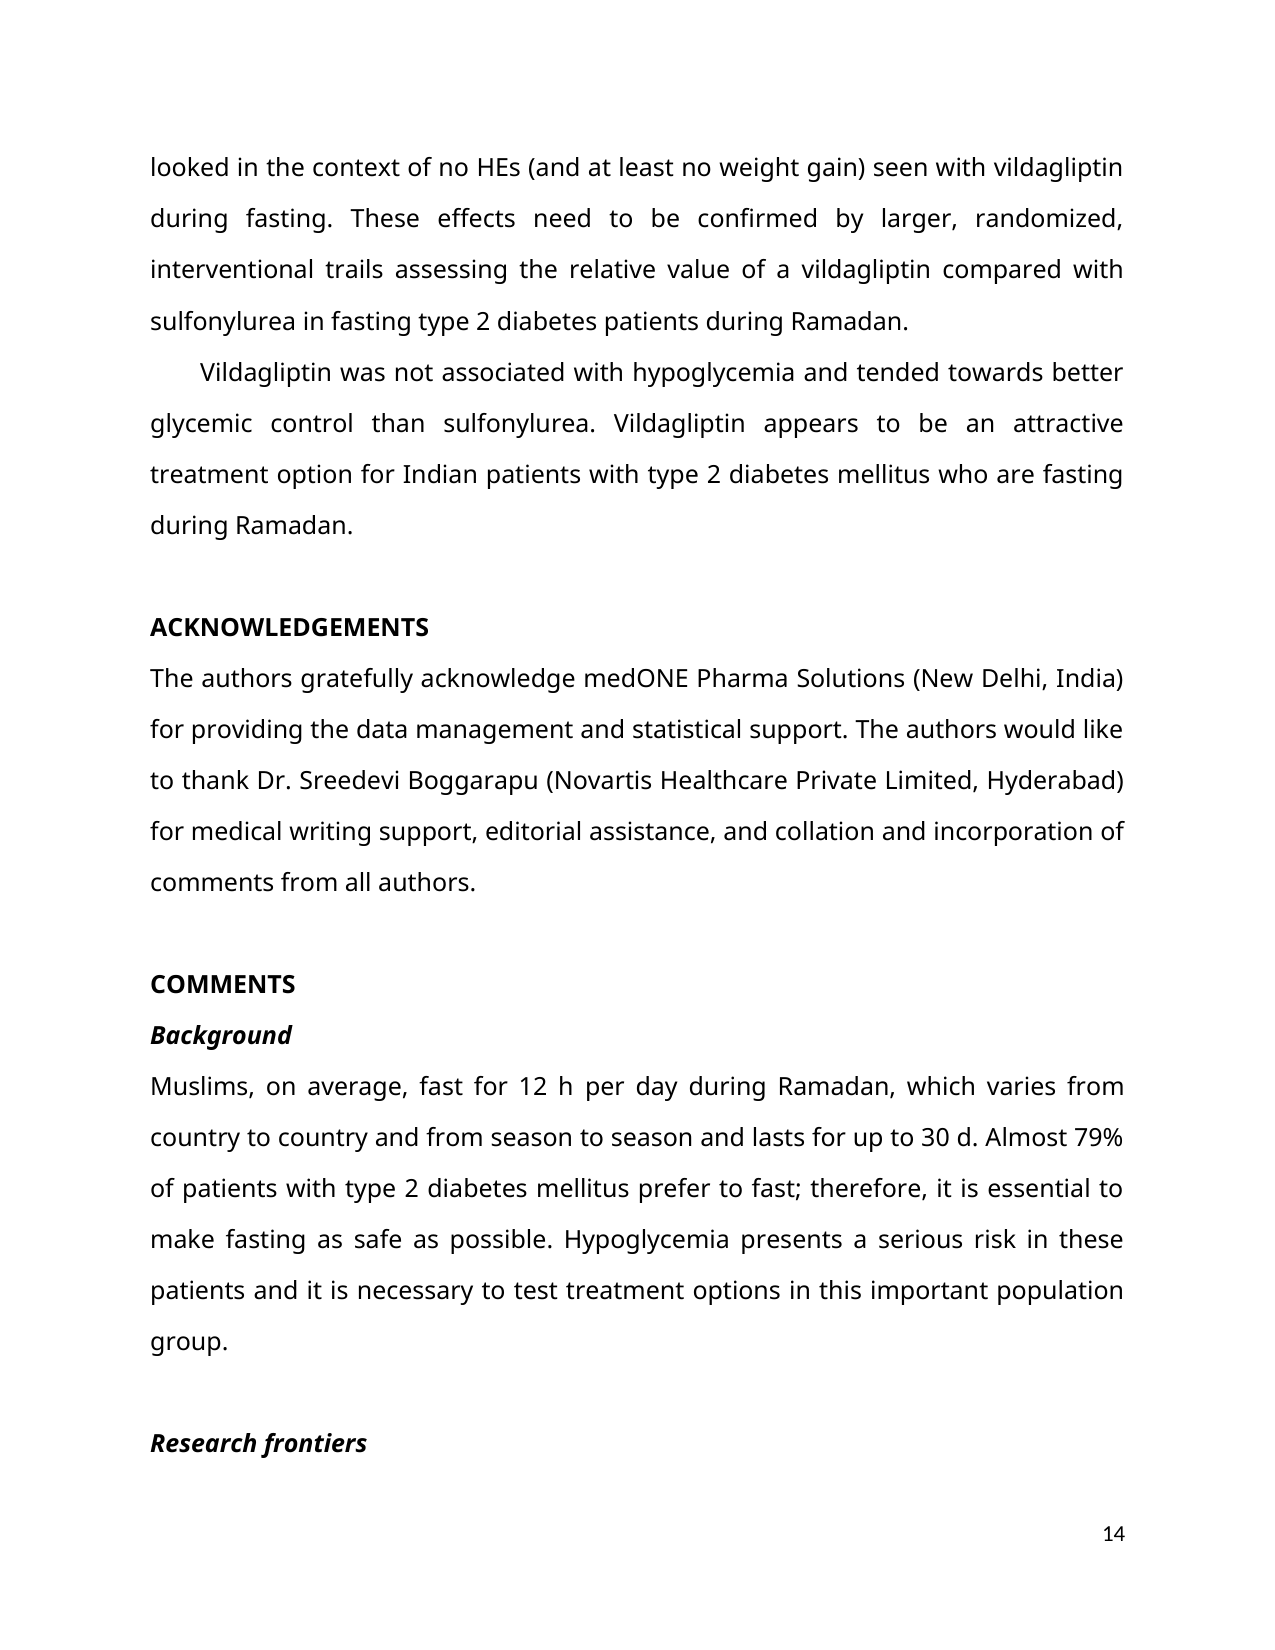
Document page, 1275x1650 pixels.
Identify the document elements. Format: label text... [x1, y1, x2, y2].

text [150, 150, 1125, 337]
text COMMENTS [150, 967, 1125, 1001]
text ACKNOWLEDGEMENTS [150, 609, 1125, 643]
text Vildagliptin was not associated with hypoglycemia and tended towards better glycemic control than sulfonylurea. Vildagliptin appears to be an attractive treatment option for Indian patients with type 2 diabetes mellitus who are fasting during Ramadan. [150, 354, 1125, 541]
text Muslims, on average, fast for 12 h per day during Ramadan, which varies from country to country and from season to season and lasts for up to 30 d. Almost 79% of patients with type 2 diabetes mellitus prefer to fast; therefore, it is essential to make fasting as safe as possible. Hypoglycemia presents a serious risk in these patients and it is necessary to test treatment options in this important population group. [150, 1069, 1125, 1358]
text The authors gratefully acknowledge medONE Pharma Solutions (New Delhi, India) for providing the data management and statistical support. The authors would like to thank Dr. Sreedevi Boggarapu (Novartis Healthcare Private Limited, Hyderabad) for medical writing support, editorial assistance, and collation and incorporation of comments from all authors. [150, 660, 1125, 899]
text Background [150, 1018, 1125, 1052]
text Research frontiers [150, 1426, 1125, 1460]
